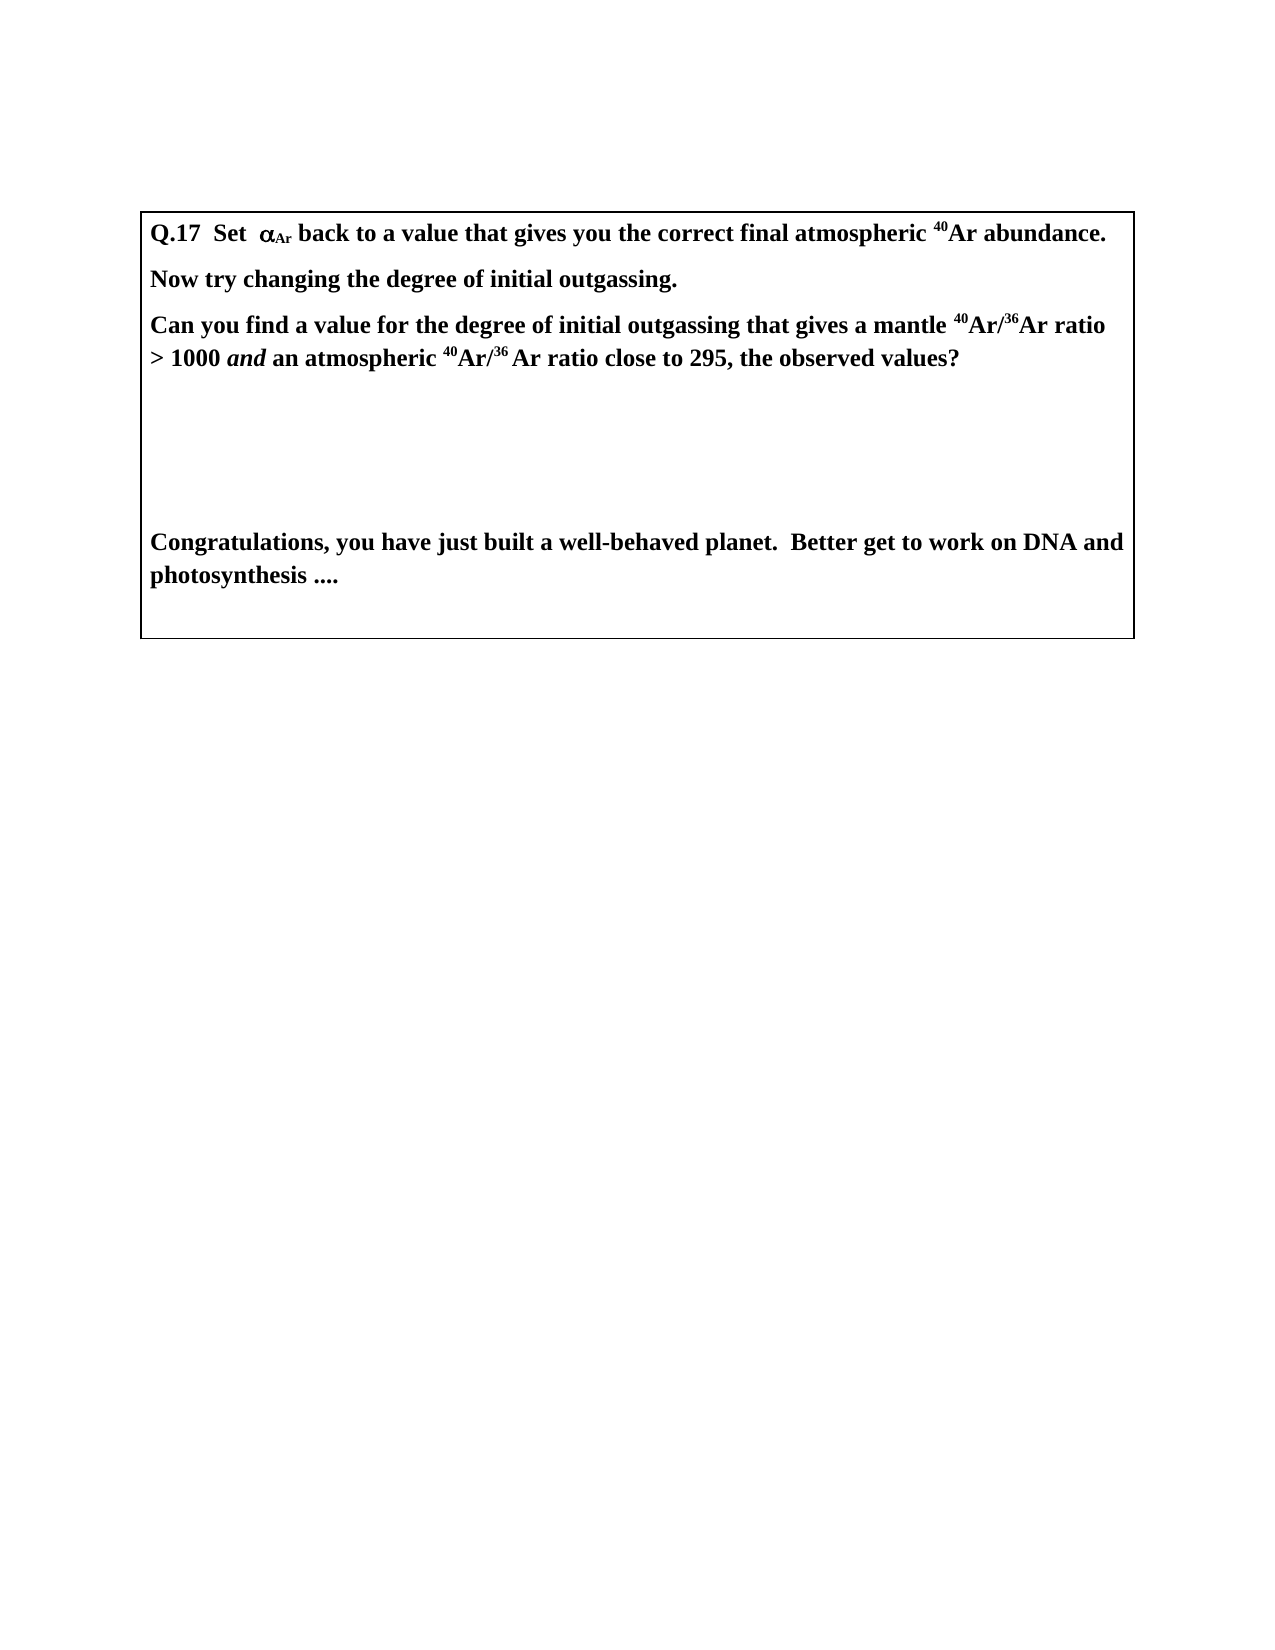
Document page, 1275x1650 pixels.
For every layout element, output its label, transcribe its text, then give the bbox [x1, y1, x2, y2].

text Now try changing the degree of initial outgassing. [142, 257, 1133, 294]
text Can you find a value for the degree of initial outgassing that gives a mantle 40Ar/36Ar ratio > 1000 and an atmospheric 40Ar/36 Ar ratio close to 295, the observed values? [142, 303, 1133, 373]
text Q.17 Set Ar back to a value that gives you the correct final atmospheric 40Ar abundance. [142, 213, 1133, 248]
text Congratulations, you have just built a well-behaved planet. Better get to work on DNA and photosynthesis .... [142, 519, 1133, 590]
